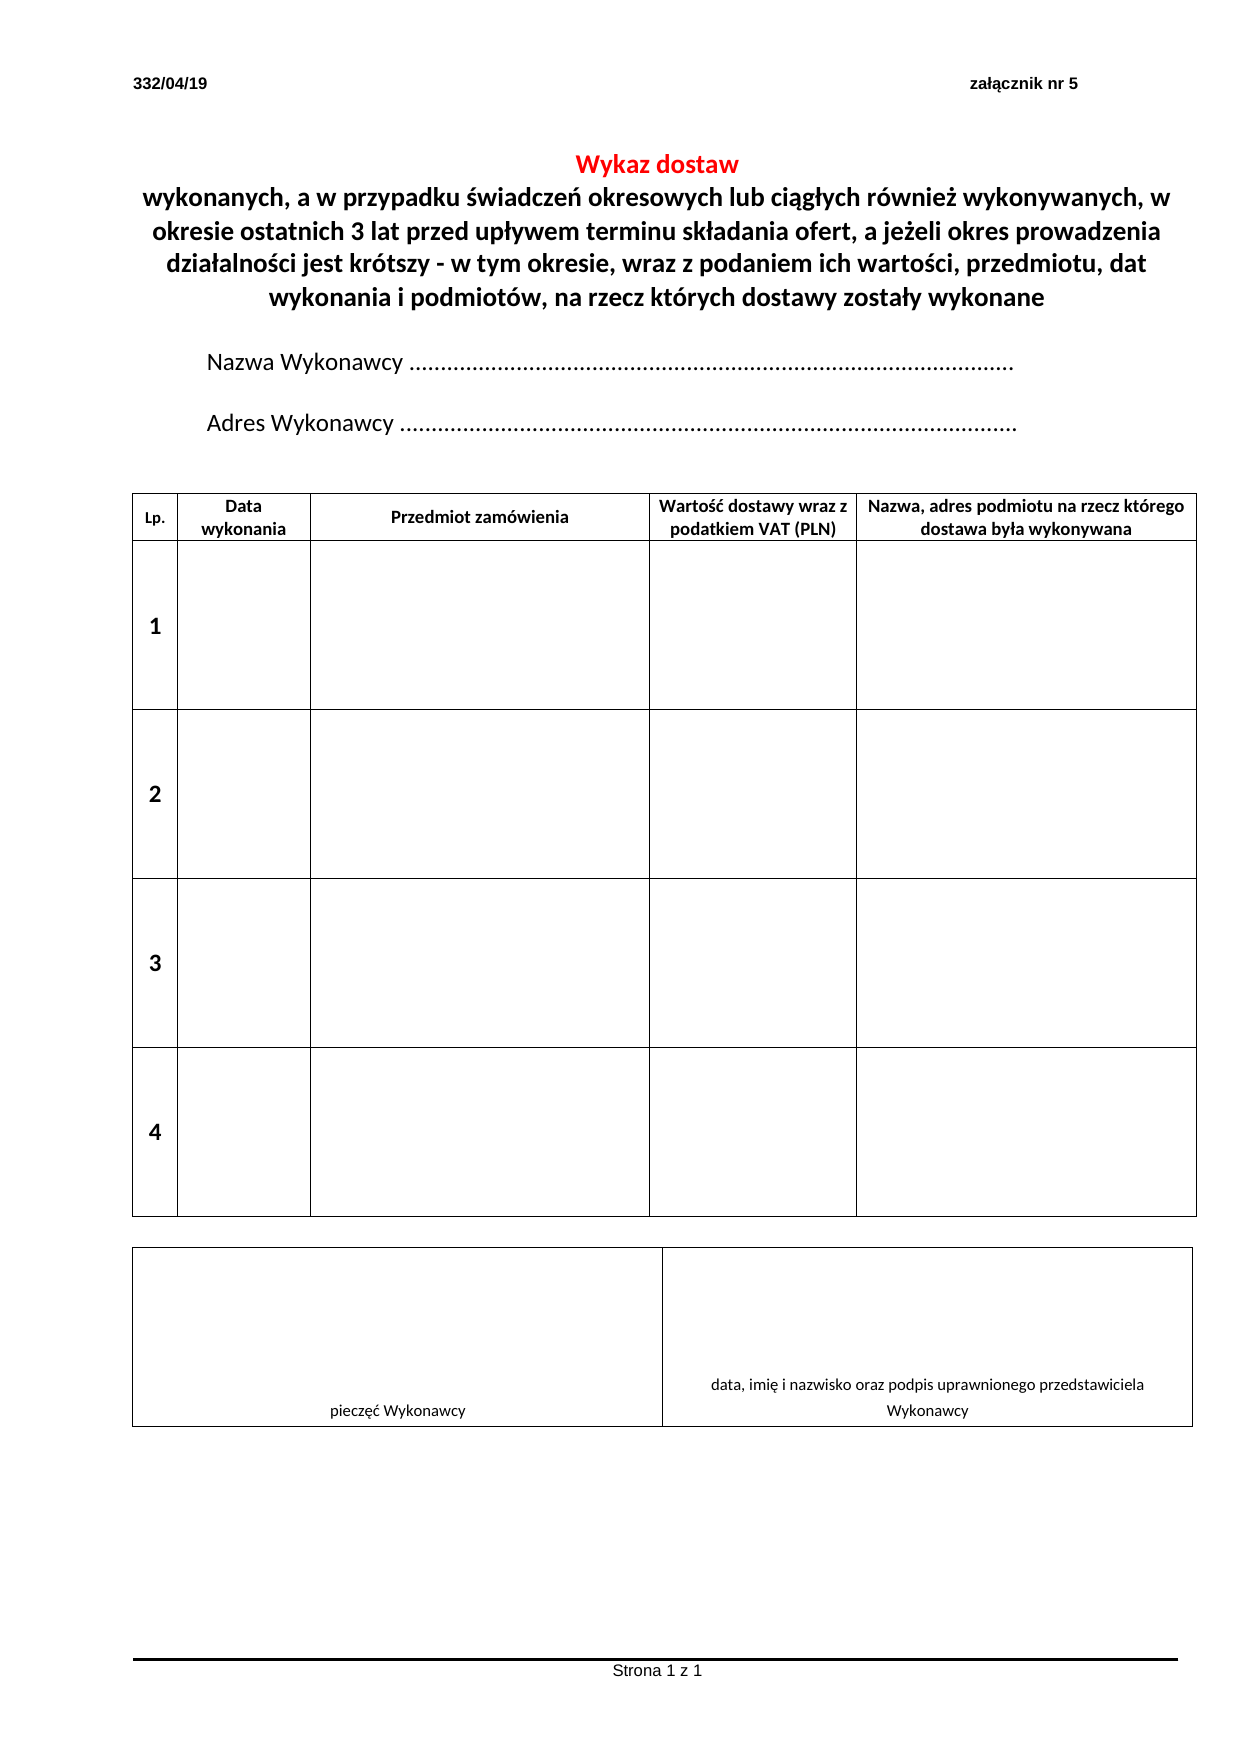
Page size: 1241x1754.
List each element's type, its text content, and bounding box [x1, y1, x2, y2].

table_cell [311, 541, 649, 709]
table_cell 4 [133, 1048, 177, 1216]
table_header Nazwa, adres podmiotu na rzecz którego dostawa była wykonywana [857, 494, 1196, 540]
table_cell [857, 1048, 1196, 1216]
table_header pieczęć Wykonawcy [133, 1248, 662, 1426]
table_cell 2 [133, 710, 177, 878]
text Nazwa Wykonawcy ................................................................................................ [133, 346, 1181, 376]
table_cell [178, 1048, 310, 1216]
table_cell [650, 879, 856, 1047]
table_cell [178, 541, 310, 709]
table_header Przedmiot zamówienia [311, 494, 649, 540]
table_cell [178, 879, 310, 1047]
table_header Wartość dostawy wraz z podatkiem VAT (PLN) [650, 494, 856, 540]
text Adres Wykonawcy .................................................................................................. [133, 407, 1181, 437]
table_cell [857, 879, 1196, 1047]
table_header data, imię i nazwisko oraz podpis uprawnionego przedstawiciela Wykonawcy [663, 1248, 1192, 1426]
table_cell 3 [133, 879, 177, 1047]
table_cell [311, 879, 649, 1047]
table_cell [650, 710, 856, 878]
title Wykaz dostaw [133, 148, 1181, 181]
table_cell [311, 1048, 649, 1216]
table_cell [650, 1048, 856, 1216]
table_cell [650, 541, 856, 709]
table_cell [311, 710, 649, 878]
table_cell [857, 541, 1196, 709]
table_header Lp. [133, 494, 177, 540]
title wykonanych, a w przypadku świadczeń okresowych lub ciągłych również wykonywanych, w okresie ostatnich 3 lat przed upływem terminu składania ofert, a jeżeli okres prowadzenia działalności jest krótszy - w tym okresie, wraz z podaniem ich wartości, przedmiotu, dat wykonania i podmiotów, na rzecz których dostawy zostały wykonane [133, 181, 1181, 313]
table_header Data wykonania [178, 494, 310, 540]
table_cell [178, 710, 310, 878]
table_cell [857, 710, 1196, 878]
table_cell 1 [133, 541, 177, 709]
